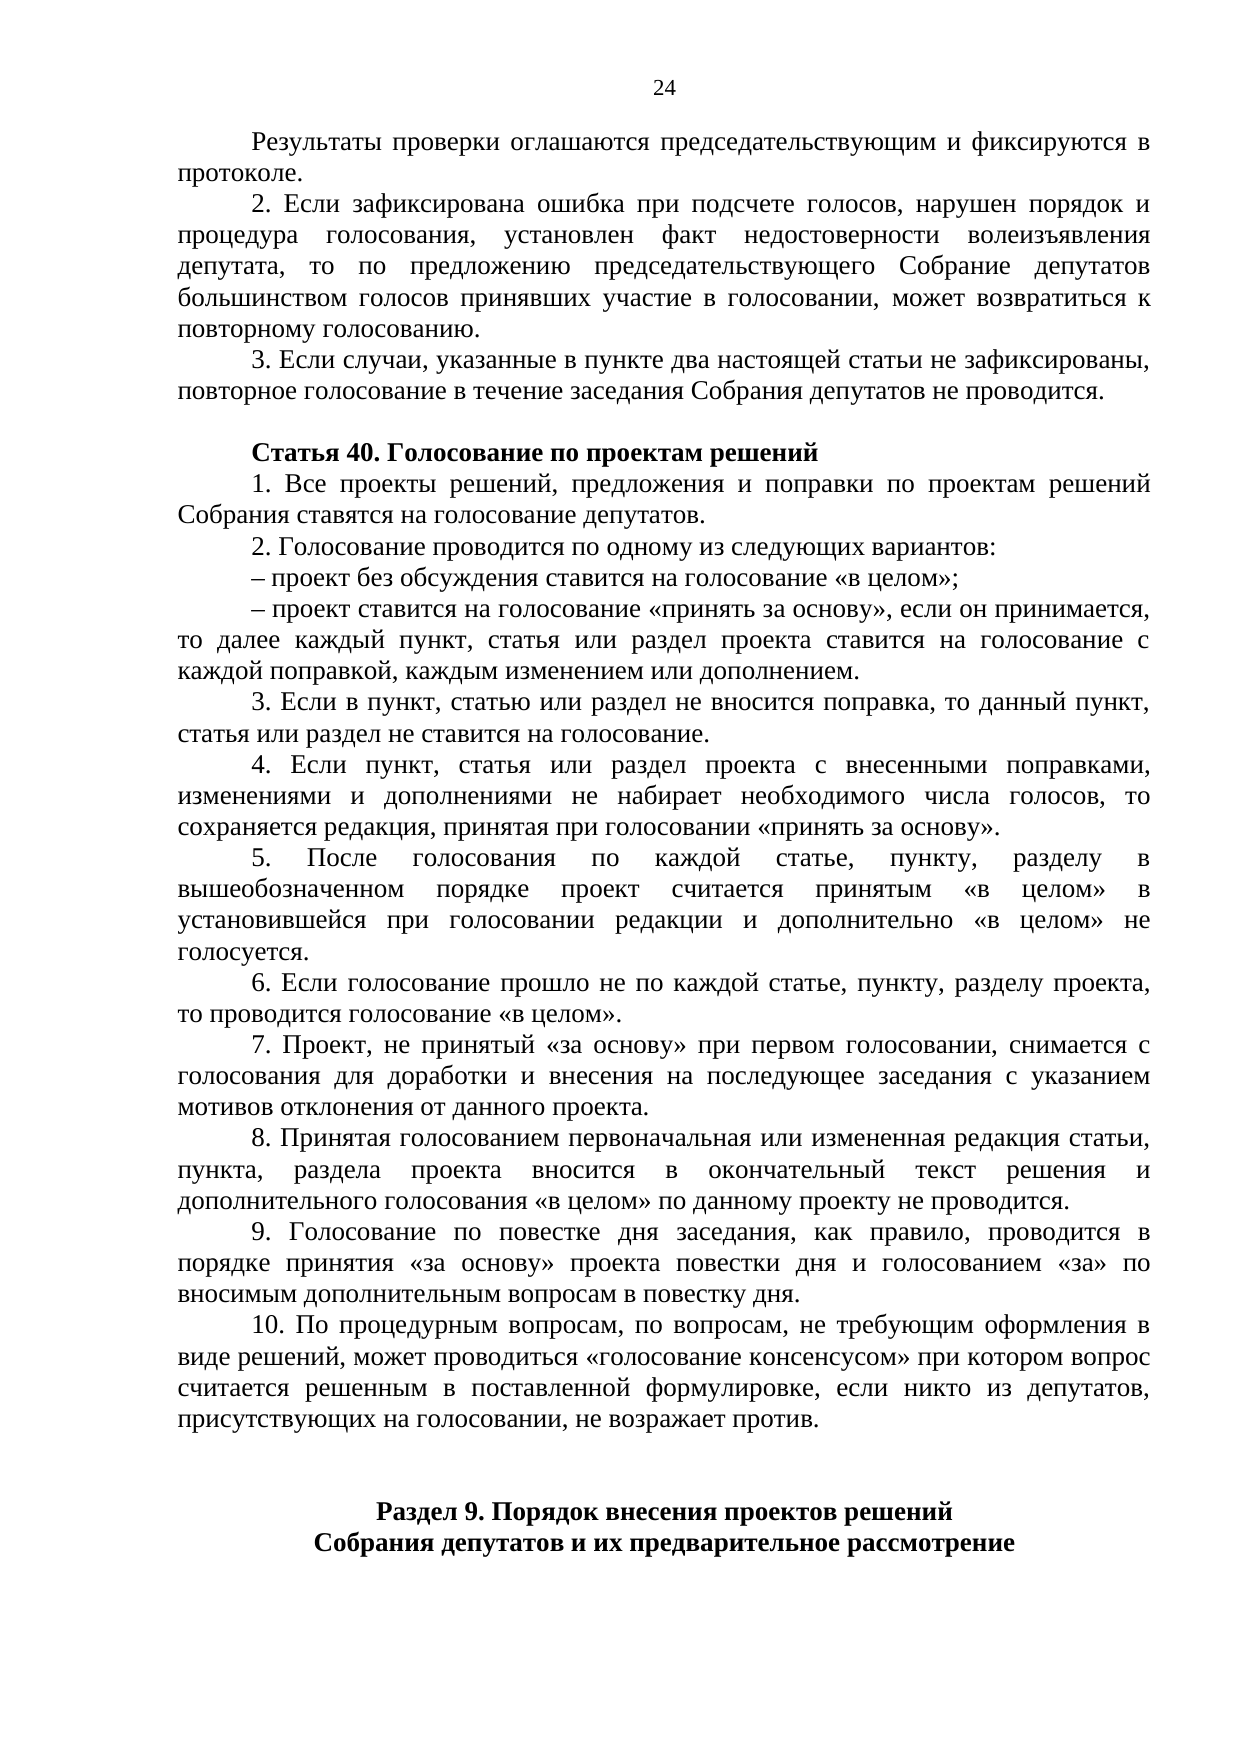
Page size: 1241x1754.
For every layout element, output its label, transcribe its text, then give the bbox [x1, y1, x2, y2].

text 6. Если голосование прошло не по каждой статье, пункту, разделу проекта, то проводится голосование «в целом». [177, 966, 1152, 1028]
text 3. Если в пункт, статью или раздел не вносится поправка, то данный пункт, статья или раздел не ставится на голосование. [177, 686, 1152, 748]
text 4. Если пункт, статья или раздел проекта с внесенными поправками, изменениями и дополнениями не набирает необходимого числа голосов, то сохраняется редакция, принятая при голосовании «принять за основу». [177, 748, 1152, 841]
text Результаты проверки оглашаются председательствующим и фиксируются в протоколе. [177, 125, 1152, 187]
text 2. Если зафиксирована ошибка при подсчете голосов, нарушен порядок и процедура голосования, установлен факт недостоверности волеизъявления депутата, то по предложению председательствующего Собрание депутатов большинством голосов принявших участие в голосовании, может возвратиться к повторному голосованию. [177, 187, 1152, 343]
text 10. По процедурным вопросам, по вопросам, не требующим оформления в виде решений, может проводиться «голосование консенсусом» при котором вопрос считается решенным в поставленной формулировке, если никто из депутатов, присутствующих на голосовании, не возражает против. [177, 1308, 1152, 1433]
text 9. Голосование по повестке дня заседания, как правило, проводится в порядке принятия «за основу» проекта повестки дня и голосованием «за» по вносимым дополнительным вопросам в повестку дня. [177, 1215, 1152, 1308]
text – проект ставится на голосование «принять за основу», если он принимается, то далее каждый пункт, статья или раздел проекта ставится на голосование с каждой поправкой, каждым изменением или дополнением. [177, 592, 1152, 686]
text 3. Если случаи, указанные в пункте два настоящей статьи не зафиксированы, повторное голосование в течение заседания Собрания депутатов не проводится. [177, 343, 1152, 405]
text 8. Принятая голосованием первоначальная или измененная редакция статьи, пункта, раздела проекта вносится в окончательный текст решения и дополнительного голосования «в целом» по данному проекту не проводится. [177, 1122, 1152, 1215]
text 7. Проект, не принятый «за основу» при первом голосовании, снимается с голосования для доработки и внесения на последующее заседания с указанием мотивов отклонения от данного проекта. [177, 1028, 1152, 1122]
text Статья 40. Голосование по проектам решений [177, 436, 1152, 467]
text 5. После голосования по каждой статье, пункту, разделу в вышеобозначенном порядке проект считается принятым «в целом» в установившейся при голосовании редакции и дополнительно «в целом» не голосуется. [177, 841, 1152, 966]
text – проект без обсуждения ставится на голосование «в целом»; [177, 561, 1152, 592]
text Раздел 9. Порядок внесения проектов решений Собрания депутатов и их предварительное рассмотрение [177, 1495, 1152, 1558]
text 1. Все проекты решений, предложения и поправки по проектам решений Собрания ставятся на голосование депутатов. [177, 467, 1152, 530]
text 2. Голосование проводится по одному из следующих вариантов: [177, 530, 1152, 561]
